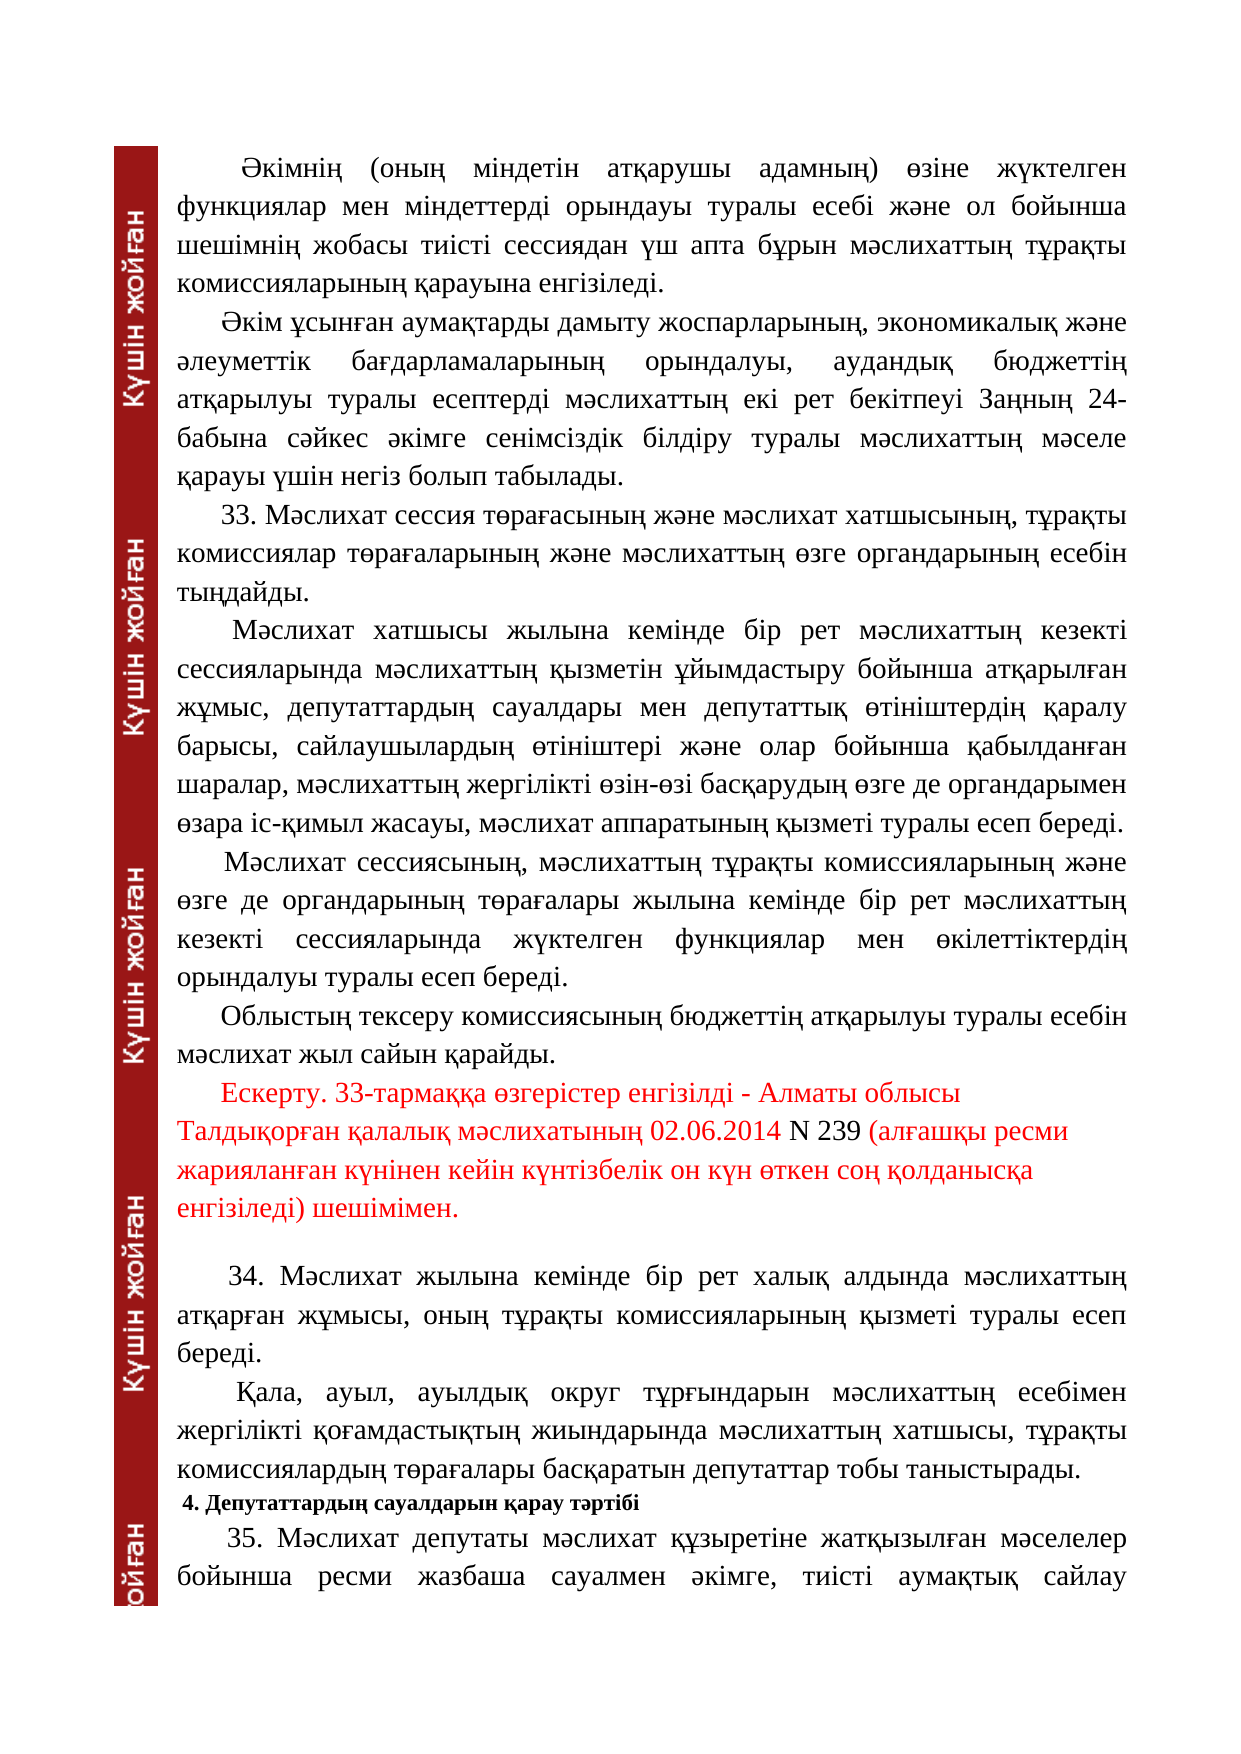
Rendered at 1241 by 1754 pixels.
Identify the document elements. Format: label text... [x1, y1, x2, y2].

picture [114, 1369, 158, 1374]
text Мәслихат сессиясының, мәслихаттың тұрақты комиссияларының және өзге де органдарының төрағалары жылына кемінде бір рет мәслихаттың кезекті сессияларында жүктелген функциялар мен өкілеттіктердің орындалуы туралы есеп береді. [112, 844, 1128, 993]
text Ескерту. 33-тармаққа өзгерістер енгізілді - Алматы облысы Талдықорған қалалық мәслихатының 02.06.2014 N 239 (алғашқы ресми жарияланған күнінен кейін күнтізбелік он күн өткен соң қолданысқа енгізіледі) шешімімен. [112, 1075, 1128, 1254]
picture [114, 146, 158, 150]
text 4. Депутаттардың сауалдарын қарау тәртібі [112, 1489, 1128, 1516]
text 34. Мәслихат жылына кемінде бір рет халық алдында мәслихаттың атқарған жұмысы, оның тұрақты комиссияларының қызметі туралы есеп береді. [112, 1258, 1128, 1369]
picture [114, 299, 158, 304]
picture [114, 1254, 158, 1258]
picture [114, 993, 158, 998]
picture [114, 492, 158, 497]
text Әкімнің (оның міндетін атқарушы адамның) өзіне жүктелген функциялар мен міндеттерді орындауы туралы есебі және ол бойынша шешімнің жобасы тиісті сессиядан үш апта бұрын мәслихаттың тұрақты комиссияларының қарауына енгізіледі. [112, 150, 1128, 299]
picture [114, 607, 158, 612]
picture [114, 1592, 158, 1606]
text Мәслихат хатшысы жылына кемінде бір рет мәслихаттың кезекті сессияларында мәслихаттың қызметін ұйымдастыру бойынша атқарылған жұмыс, депутаттардың сауалдары мен депутаттық өтініштердің қаралу барысы, сайлаушылардың өтініштері және олар бойынша қабылданған шаралар, мәслихаттың жергілікті өзін-өзі басқарудың өзге де органдарымен өзара іс-қимыл жасауы, мәслихат аппаратының қызметі туралы есеп береді. [112, 612, 1128, 839]
picture [114, 1484, 158, 1489]
text Облыстың тексеру комиссиясының бюджеттің атқарылуы туралы есебін мәслихат жыл сайын қарайды. [112, 998, 1128, 1070]
picture [114, 1516, 158, 1520]
picture [114, 839, 158, 844]
text 33. Мәслихат сессия төрағасының және мәслихат хатшысының, тұрақты комиссиялар төрағаларының және мәслихаттың өзге органдарының есебін тыңдайды. [112, 497, 1128, 607]
text Әкім ұсынған аумақтарды дамыту жоспарларының, экономикалық және әлеуметтік бағдарламаларының орындалуы, аудандық бюджеттің атқарылуы туралы есептерді мәслихаттың екі рет бекітпеуі Заңның 24-бабына сәйкес әкiмге сенiмсiздiк бiлдiру туралы мәслихаттың мәселе қарауы үшін негіз болып табылады. [112, 304, 1128, 492]
picture [114, 1070, 158, 1075]
text Қала, ауыл, ауылдық округ тұрғындарын мәслихаттың есебімен жергілікті қоғамдастықтың жиындарында мәслихаттың хатшысы, тұрақты комиссиялардың төрағалары басқаратын депутаттар тобы таныстырады. [112, 1374, 1128, 1484]
